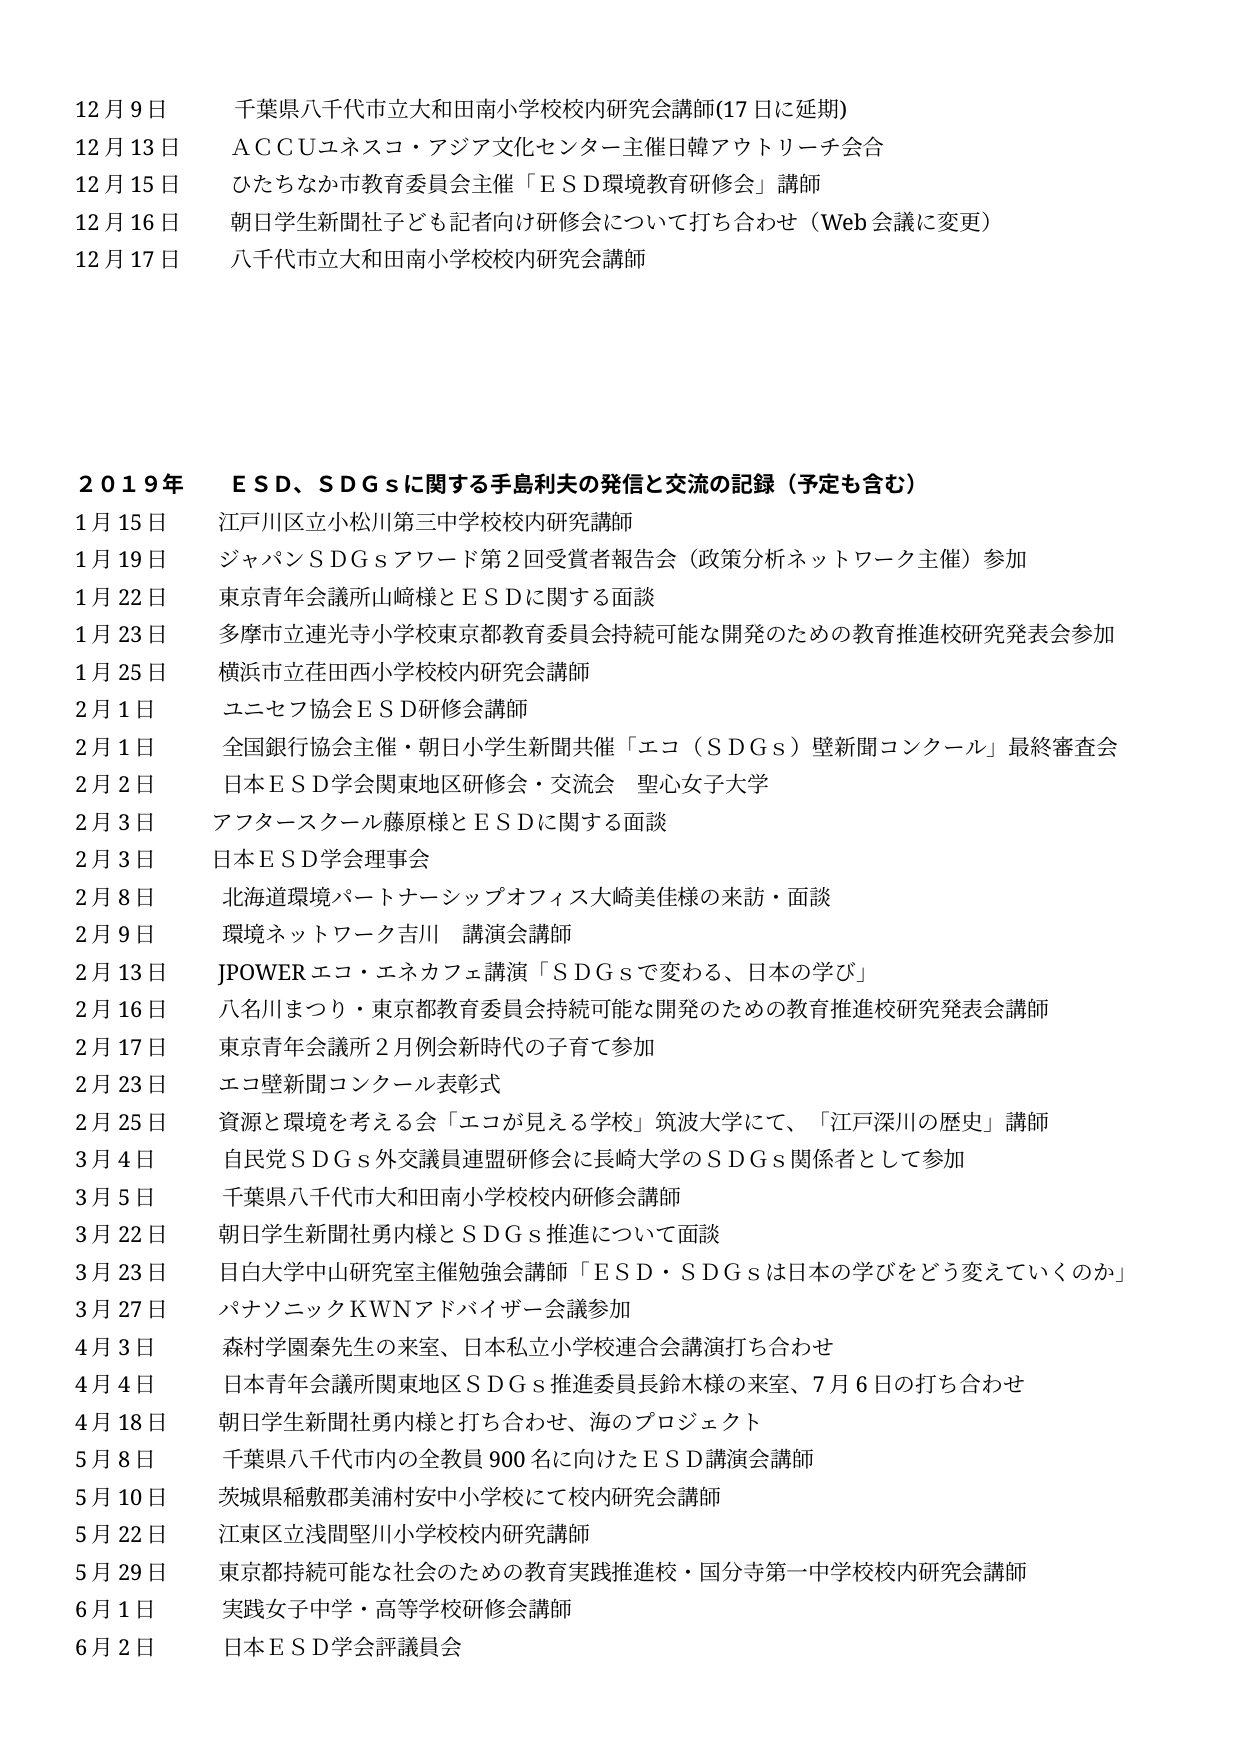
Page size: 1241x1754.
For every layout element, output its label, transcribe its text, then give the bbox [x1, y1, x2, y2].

text 2月25日 資源と環境を考える会「エコが見える学校」筑波大学にて、「江戸深川の歴史」講師 [75, 1102, 1165, 1139]
text 2月9日 環境ネットワーク吉川 講演会講師 [75, 914, 1165, 952]
text 5月22日 江東区立浅間堅川小学校校内研究講師 [75, 1514, 1165, 1552]
text 3月27日 パナソニックＫＷＮアドバイザー会議参加 [75, 1289, 1165, 1327]
text 2月8日 北海道環境パートナーシップオフィス大崎美佳様の来訪・面談 [75, 877, 1165, 914]
text 5月8日 千葉県八千代市内の全教員900名に向けたＥＳＤ講演会講師 [75, 1439, 1165, 1477]
text 1月22日 東京青年会議所山﨑様とＥＳＤに関する面談 [75, 577, 1165, 614]
text 4月4日 日本青年会議所関東地区ＳＤＧｓ推進委員長鈴木様の来室、7月6日の打ち合わせ [75, 1364, 1165, 1402]
text 12月9日 千葉県八千代市立大和田南小学校校内研究会講師(17日に延期) [75, 89, 1165, 127]
text 3月5日 千葉県八千代市大和田南小学校校内研修会講師 [75, 1177, 1165, 1214]
text 2月1日 ユニセフ協会ＥＳＤ研修会講師 [75, 689, 1165, 727]
text 5月29日 東京都持続可能な社会のための教育実践推進校・国分寺第一中学校校内研究会講師 [75, 1552, 1165, 1589]
text ２０１９年 ＥＳＤ、ＳＤＧｓに関する手島利夫の発信と交流の記録（予定も含む） [75, 464, 1165, 502]
text 4月3日 森村学園秦先生の来室、日本私立小学校連合会講演打ち合わせ [75, 1327, 1165, 1364]
text 4月18日 朝日学生新聞社勇内様と打ち合わせ、海のプロジェクト [75, 1402, 1165, 1439]
text 1月23日 多摩市立連光寺小学校東京都教育委員会持続可能な開発のための教育推進校研究発表会参加 [75, 614, 1165, 652]
text 5月10日 茨城県稲敷郡美浦村安中小学校にて校内研究会講師 [75, 1477, 1165, 1514]
text 2月1日 全国銀行協会主催・朝日小学生新聞共催「エコ（ＳＤＧｓ）壁新聞コンクール」最終審査会 [75, 727, 1165, 764]
text 12月15日 ひたちなか市教育委員会主催「ＥＳＤ環境教育研修会」講師 [75, 164, 1165, 202]
text 6月1日 実践女子中学・高等学校研修会講師 [75, 1589, 1165, 1627]
text 3月23日 目白大学中山研究室主催勉強会講師「ＥＳＤ・ＳＤＧｓは日本の学びをどう変えていくのか」 [75, 1252, 1165, 1289]
text 2月3日 アフタースクール藤原様とＥＳＤに関する面談 [75, 802, 1165, 839]
text 3月4日 自民党ＳＤＧｓ外交議員連盟研修会に長崎大学のＳＤＧｓ関係者として参加 [75, 1139, 1165, 1177]
text 2月13日 JPOWERエコ・エネカフェ講演「ＳＤＧｓで変わる、日本の学び」 [75, 952, 1165, 989]
text 1月15日 江戸川区立小松川第三中学校校内研究講師 [75, 502, 1165, 539]
text 2月17日 東京青年会議所２月例会新時代の子育て参加 [75, 1027, 1165, 1064]
text 1月19日 ジャパンＳＤＧｓアワード第２回受賞者報告会（政策分析ネットワーク主催）参加 [75, 539, 1165, 577]
text 12月13日 ＡＣＣＵユネスコ・アジア文化センター主催日韓アウトリーチ会合 [75, 127, 1165, 164]
text 3月22日 朝日学生新聞社勇内様とＳＤＧｓ推進について面談 [75, 1214, 1165, 1252]
text 6月2日 日本ＥＳＤ学会評議員会 [75, 1627, 1165, 1664]
text 2月23日 エコ壁新聞コンクール表彰式 [75, 1064, 1165, 1102]
text 12月17日 八千代市立大和田南小学校校内研究会講師 [75, 239, 1165, 277]
text 2月2日 日本ＥＳＤ学会関東地区研修会・交流会 聖心女子大学 [75, 764, 1165, 802]
text 12月16日 朝日学生新聞社子ども記者向け研修会について打ち合わせ（Web会議に変更） [75, 202, 1165, 239]
text 2月3日 日本ＥＳＤ学会理事会 [75, 839, 1165, 877]
text 2月16日 八名川まつり・東京都教育委員会持続可能な開発のための教育推進校研究発表会講師 [75, 989, 1165, 1027]
text 1月25日 横浜市立荏田西小学校校内研究会講師 [75, 652, 1165, 689]
